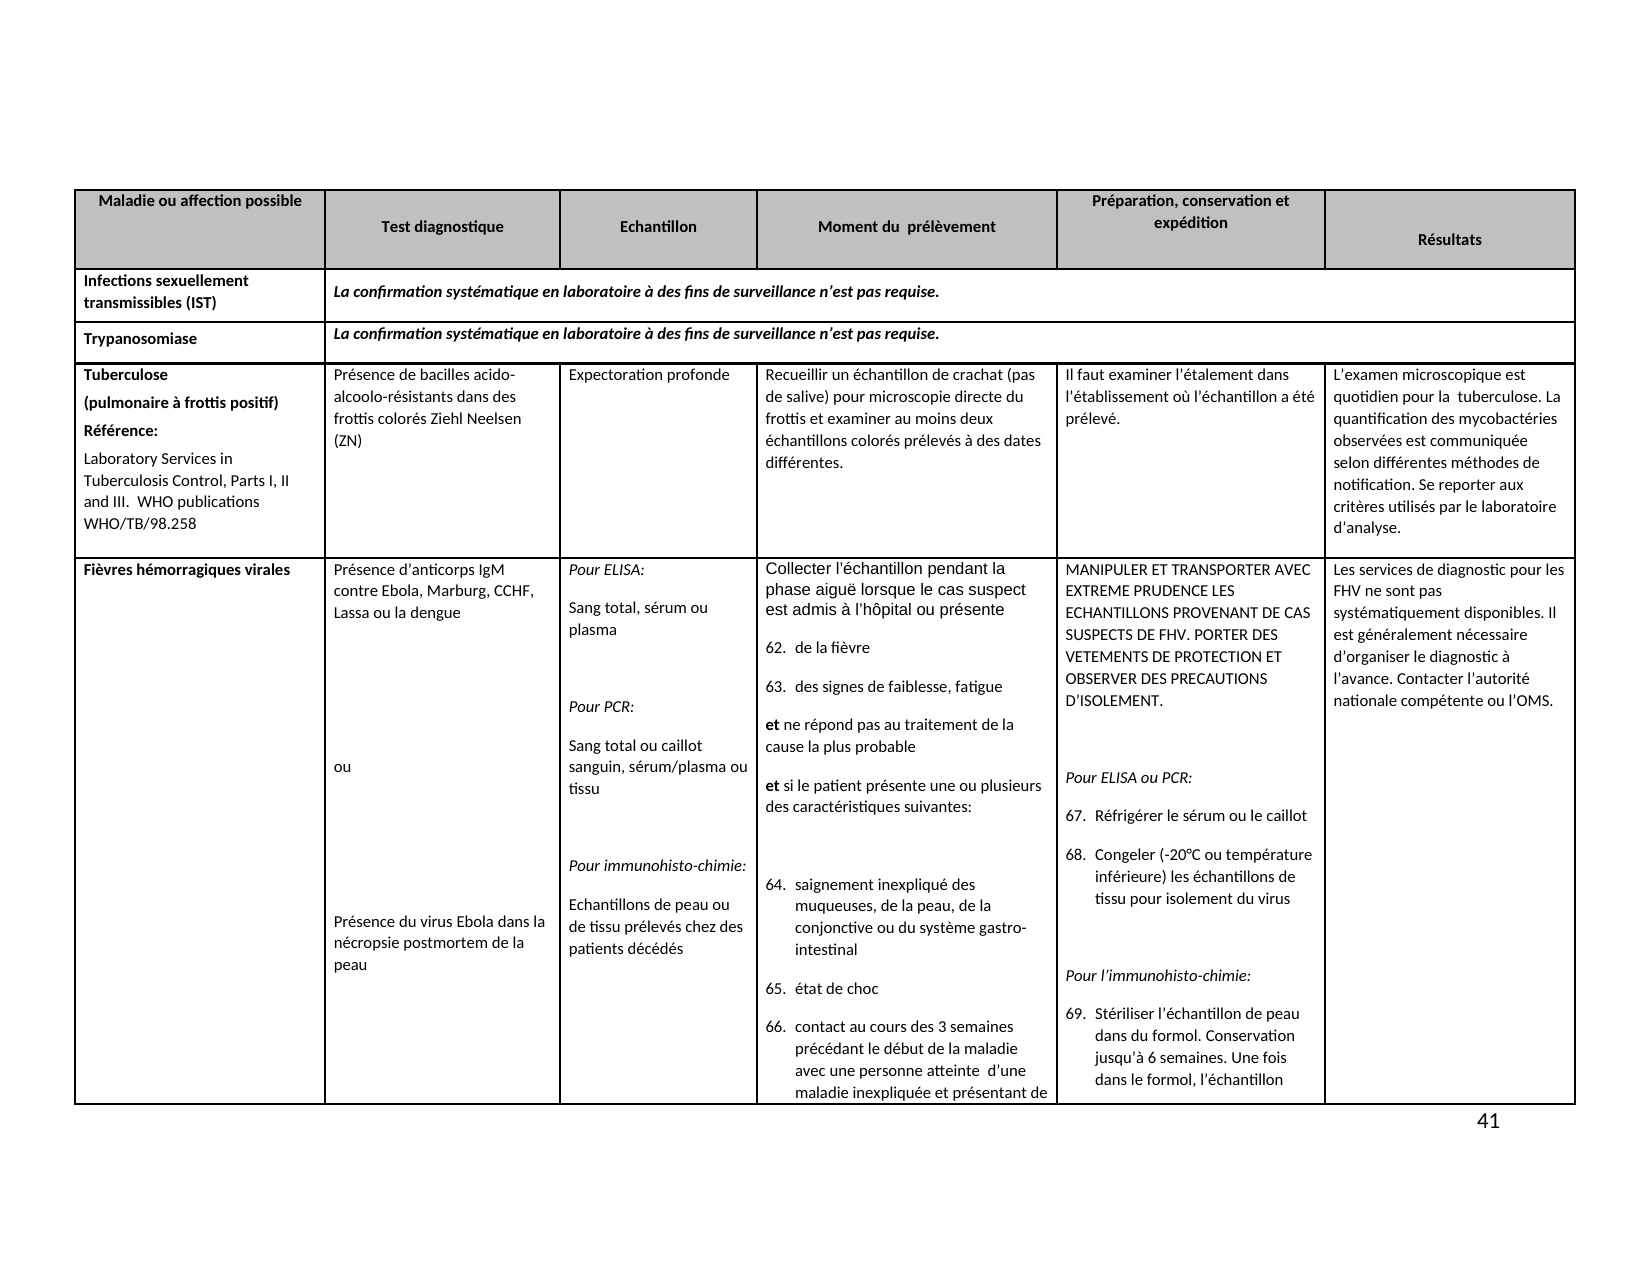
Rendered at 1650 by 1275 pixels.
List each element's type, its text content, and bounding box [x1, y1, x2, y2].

table_cell L’examen microscopique est quotidien pour la tuberculose. La quantification des mycobactéries observées est communiquée selon différentes méthodes de notification. Se reporter aux critères utilisés par le laboratoire d’analyse. [1326, 365, 1574, 557]
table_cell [76, 559, 324, 1102]
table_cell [758, 559, 1056, 1102]
table_cell Il faut examiner l’étalement dans l’établissement où l’échantillon a été prélevé. [1058, 365, 1324, 557]
table_cell La confirmation systématique en laboratoire à des fins de surveillance n’est pas requise. [326, 323, 1574, 362]
table_header Echantillon [561, 191, 756, 268]
table_cell Infections sexuellement transmissibles (IST) [76, 270, 324, 321]
table_cell Présence de bacilles acido-alcoolo-résistants dans des frottis colorés Ziehl Neelsen (ZN) [326, 365, 559, 557]
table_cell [1326, 559, 1574, 1102]
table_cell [561, 559, 756, 1102]
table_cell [326, 559, 559, 1102]
table_cell Tuberculose (pulmonaire à frottis positif) Référence: Laboratory Services in Tuberculosis Control, Parts I, II and III. WHO publications WHO/TB/98.258 [76, 365, 324, 557]
table_cell Recueillir un échantillon de crachat (pas de salive) pour microscopie directe du frottis et examiner au moins deux échantillons colorés prélevés à des dates différentes. [758, 365, 1056, 557]
table_header Résultats [1326, 191, 1574, 268]
table_header Maladie ou affection possible [76, 191, 324, 268]
table_header Test diagnostique [326, 191, 559, 268]
table_header Moment du prélèvement [758, 191, 1056, 268]
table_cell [1058, 559, 1324, 1102]
table_cell Expectoration profonde [561, 365, 756, 557]
table_cell Trypanosomiase [76, 323, 324, 362]
table_header Préparation, conservation et expédition [1058, 191, 1324, 268]
table_cell La confirmation systématique en laboratoire à des fins de surveillance n’est pas requise. [326, 270, 1574, 321]
